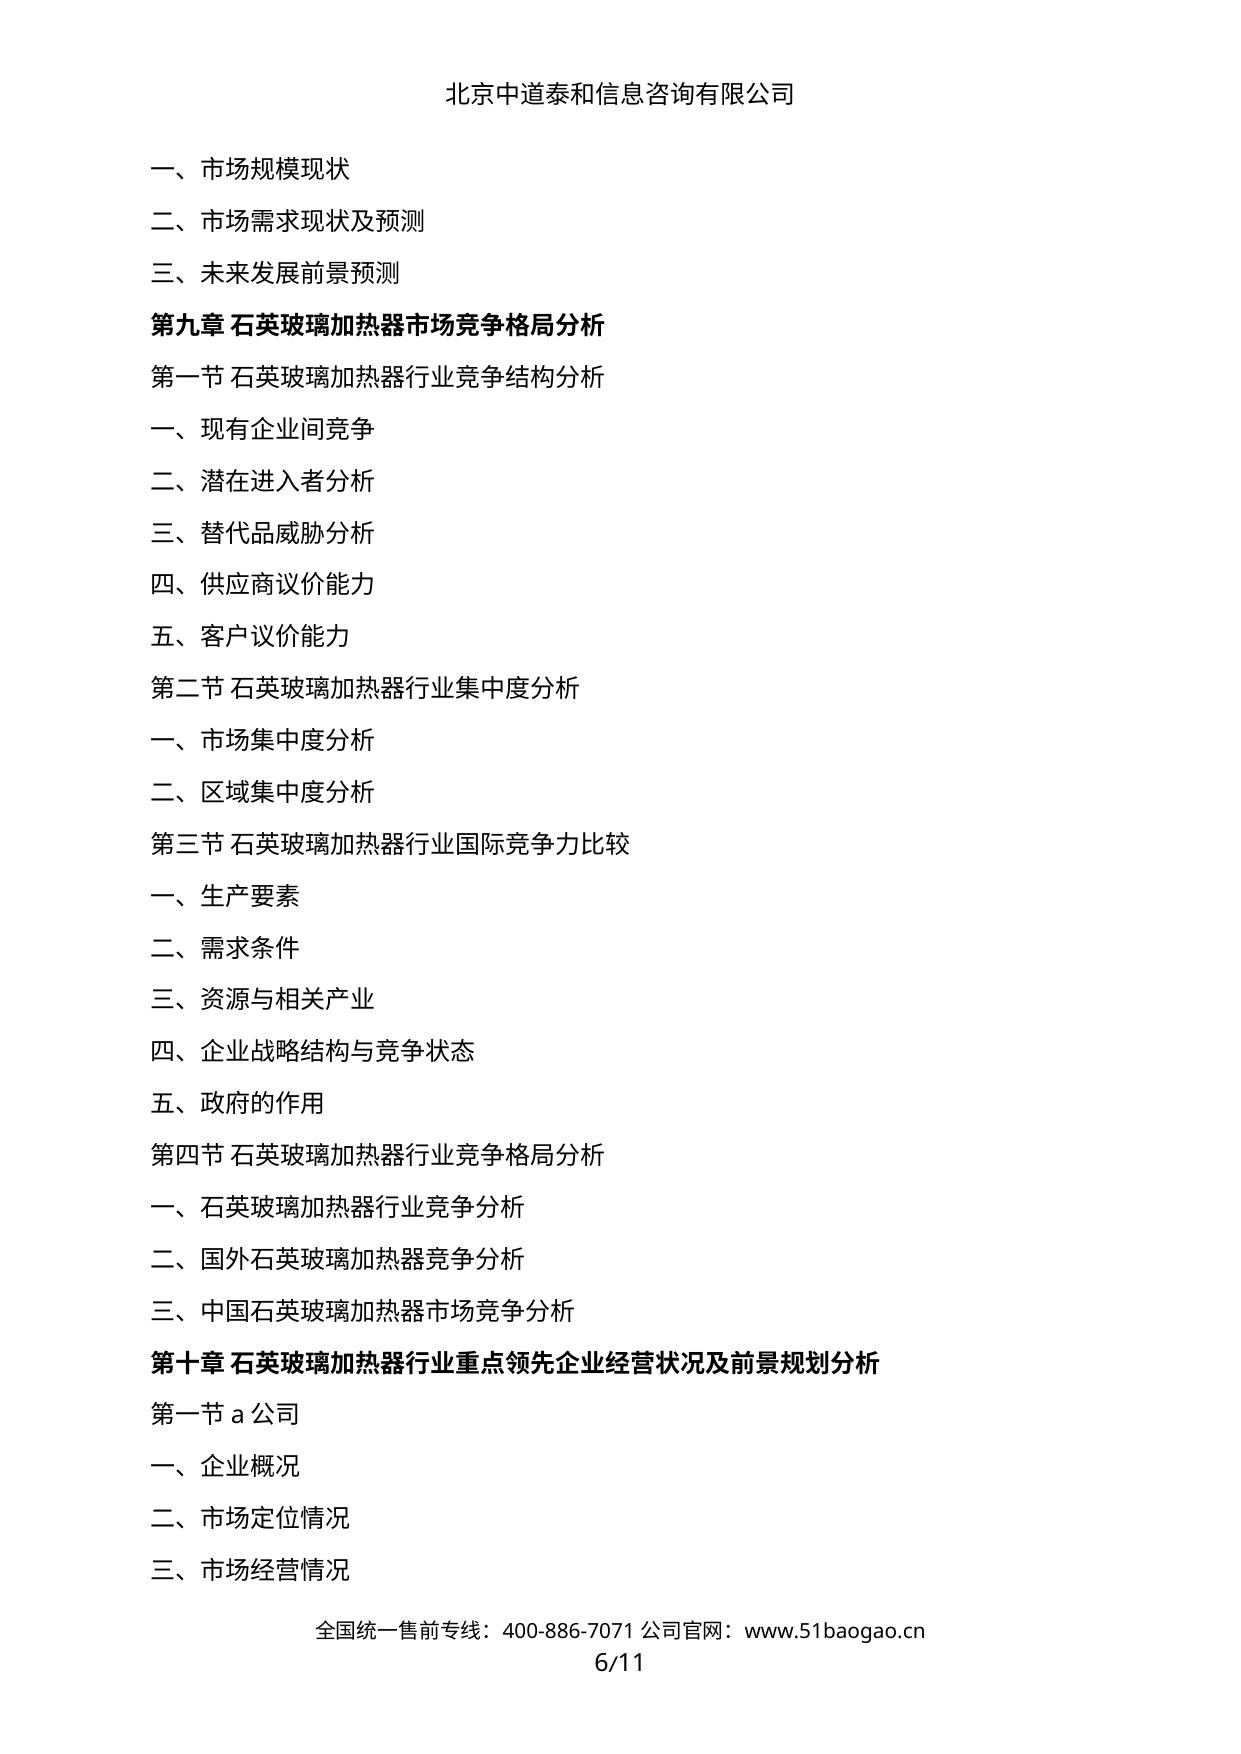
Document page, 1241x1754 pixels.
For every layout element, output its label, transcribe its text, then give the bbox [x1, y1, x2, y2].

text 三、中国石英玻璃加热器市场竞争分析 [150, 1291, 1090, 1327]
text 三、替代品威胁分析 [150, 513, 1090, 549]
text 二、市场定位情况 [150, 1499, 1090, 1535]
text 三、市场经营情况 [150, 1551, 1090, 1587]
text 第一节 石英玻璃加热器行业竞争结构分析 [150, 357, 1090, 394]
text 第二节 石英玻璃加热器行业集中度分析 [150, 669, 1090, 705]
text 一、石英玻璃加热器行业竞争分析 [150, 1187, 1090, 1224]
text 二、市场需求现状及预测 [150, 202, 1090, 238]
text 第三节 石英玻璃加热器行业国际竞争力比较 [150, 824, 1090, 861]
text 第九章 石英玻璃加热器市场竞争格局分析 [150, 306, 1090, 342]
text 一、市场集中度分析 [150, 721, 1090, 757]
text 第四节 石英玻璃加热器行业竞争格局分析 [150, 1136, 1090, 1172]
text 一、现有企业间竞争 [150, 409, 1090, 446]
text 五、政府的作用 [150, 1084, 1090, 1120]
text 第十章 石英玻璃加热器行业重点领先企业经营状况及前景规划分析 [150, 1343, 1090, 1379]
text 四、企业战略结构与竞争状态 [150, 1032, 1090, 1068]
text 第一节 a公司 [150, 1395, 1090, 1431]
text 三、未来发展前景预测 [150, 254, 1090, 290]
text 一、市场规模现状 [150, 150, 1090, 186]
text 三、资源与相关产业 [150, 980, 1090, 1016]
text 五、客户议价能力 [150, 617, 1090, 653]
text 二、区域集中度分析 [150, 772, 1090, 809]
text 一、企业概况 [150, 1447, 1090, 1483]
text 二、潜在进入者分析 [150, 461, 1090, 497]
text 一、生产要素 [150, 876, 1090, 912]
text 二、需求条件 [150, 928, 1090, 964]
text 四、供应商议价能力 [150, 565, 1090, 601]
text 二、国外石英玻璃加热器竞争分析 [150, 1239, 1090, 1276]
